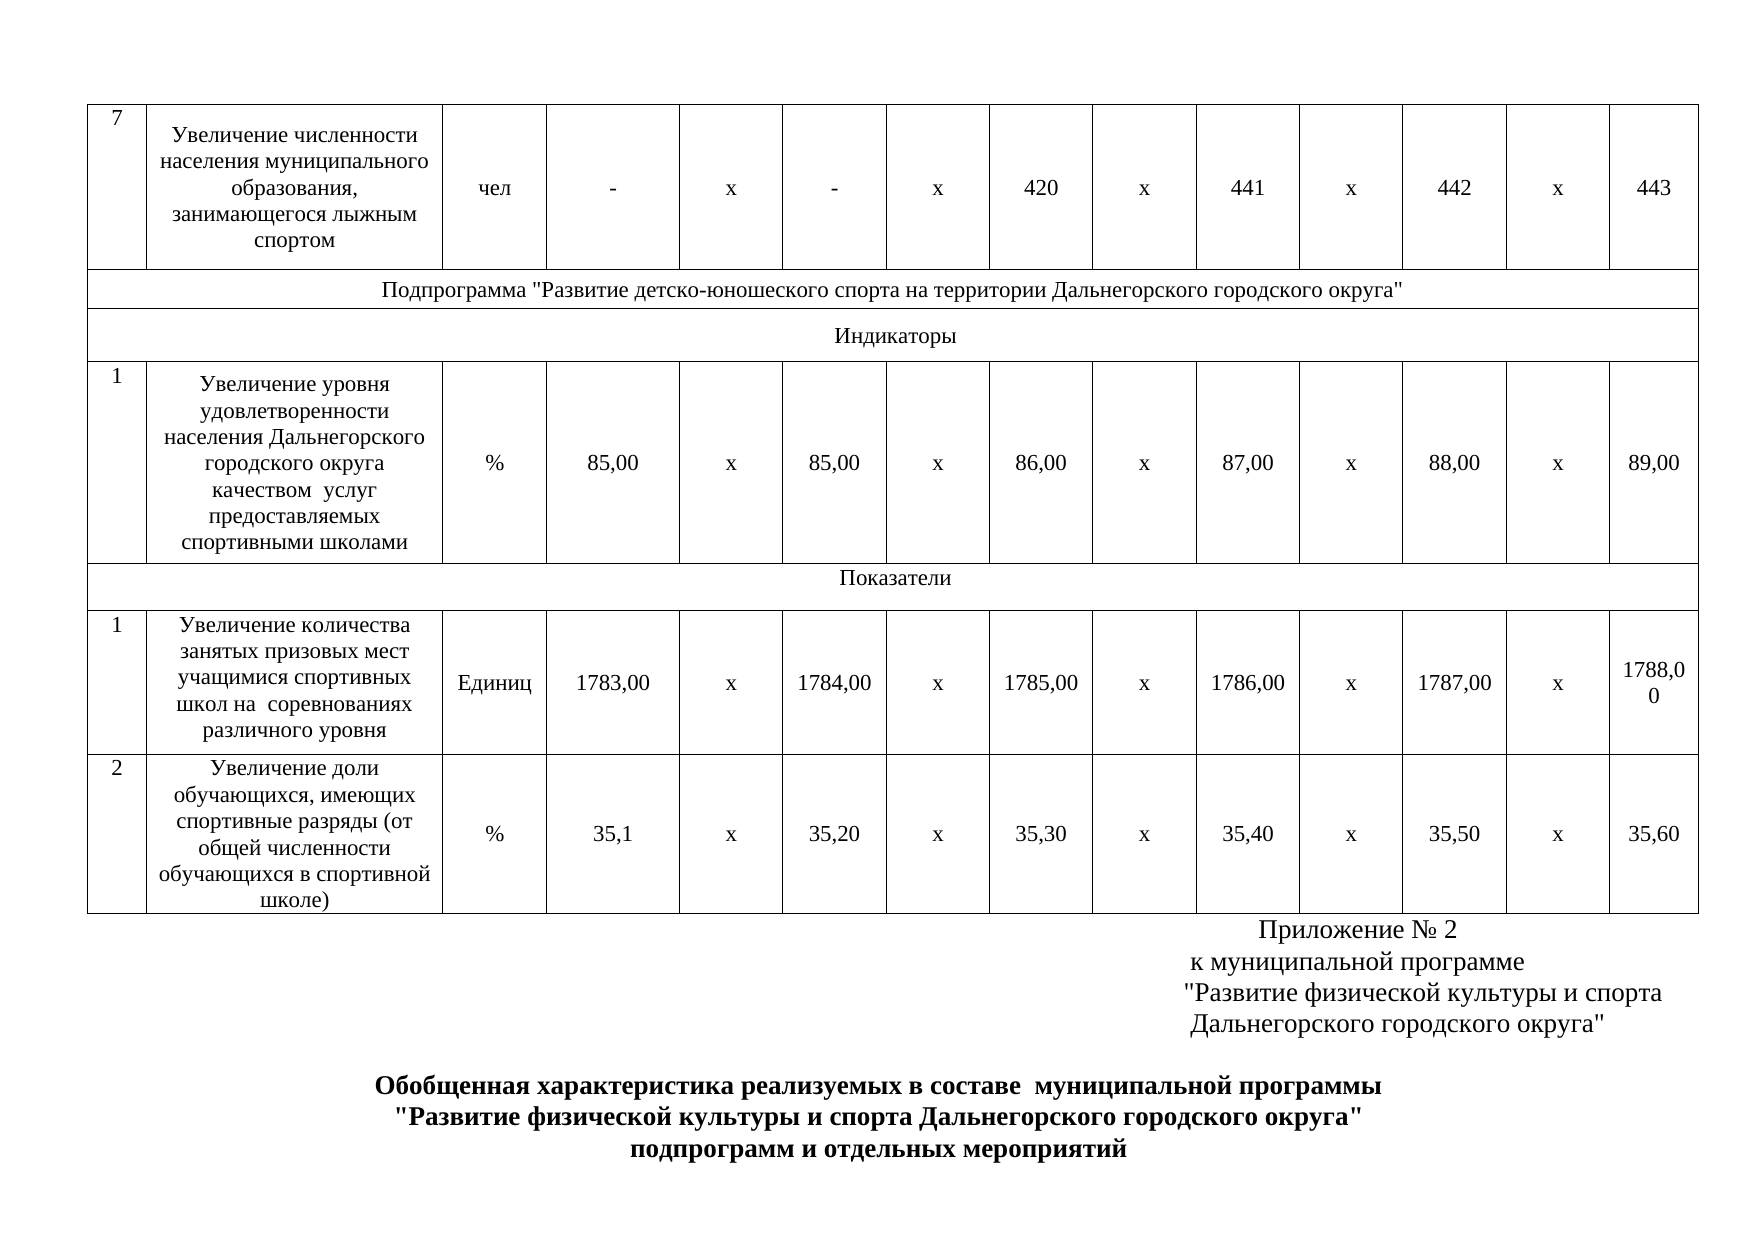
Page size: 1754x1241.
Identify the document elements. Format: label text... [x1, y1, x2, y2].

table_cell 35,30 [990, 755, 1092, 913]
text Дальнегорского городского округа" [89, 1007, 1668, 1038]
table_cell 85,00 [547, 362, 679, 563]
table_cell х [1093, 362, 1196, 563]
table_cell 35,1 [547, 755, 679, 913]
table_cell 1 [88, 611, 146, 753]
table_cell - [547, 105, 679, 269]
table_cell х [680, 611, 782, 753]
table_cell 35,60 [1610, 755, 1698, 913]
table_cell 443 [1610, 105, 1698, 269]
table_cell х [887, 611, 989, 753]
table_cell Подпрограмма "Развитие детско-юношеского спорта на территории Дальнегорского городского округа" [88, 270, 1698, 308]
table_cell 35,50 [1403, 755, 1506, 913]
table_cell Увеличение численности населения муниципального образования, занимающегося лыжным спортом [147, 105, 442, 269]
table_cell 86,00 [990, 362, 1092, 563]
table_cell х [1093, 755, 1196, 913]
text "Развитие физической культуры и спорта Дальнегорского городского округа" [89, 1101, 1668, 1132]
table_cell чел [443, 105, 546, 269]
table_cell Увеличение уровня удовлетворенности населения Дальнегорского городского округа качеством услуг предоставляемых спортивными школами [147, 362, 442, 563]
table_cell - [783, 105, 886, 269]
text Приложение № 2 [1211, 914, 1668, 945]
table_cell Индикаторы [88, 309, 1698, 361]
table_cell 1785,00 [990, 611, 1092, 753]
text Обобщенная характеристика реализуемых в составе муниципальной программы [89, 1069, 1668, 1101]
table_cell х [1507, 105, 1609, 269]
table_cell 85,00 [783, 362, 886, 563]
table_cell Увеличение количества занятых призовых мест учащимися спортивных школ на соревнованиях различного уровня [147, 611, 442, 753]
table_cell х [887, 755, 989, 913]
table_cell х [1507, 755, 1609, 913]
table_cell 1786,00 [1197, 611, 1299, 753]
table_cell х [680, 105, 782, 269]
table_cell Увеличение доли обучающихся, имеющих спортивные разряды (от общей численности обучающихся в спортивной школе) [147, 755, 442, 913]
table_cell 1 [88, 362, 146, 563]
table_cell х [1093, 611, 1196, 753]
table_cell 87,00 [1197, 362, 1299, 563]
table_cell % [443, 362, 546, 563]
table_cell 420 [990, 105, 1092, 269]
table_cell 441 [1197, 105, 1299, 269]
text подпрограмм и отдельных мероприятий [89, 1132, 1668, 1163]
table_cell х [1300, 362, 1402, 563]
table_cell 442 [1403, 105, 1506, 269]
text к муниципальной программе [89, 945, 1668, 976]
table_cell 1783,00 [547, 611, 679, 753]
table_cell 1788,00 [1610, 611, 1698, 753]
table_cell х [887, 105, 989, 269]
table_cell 7 [88, 105, 146, 269]
table_cell 1784,00 [783, 611, 886, 753]
table_cell 35,20 [783, 755, 886, 913]
table_cell х [1300, 611, 1402, 753]
table_cell % [443, 755, 546, 913]
table_cell Показатели [88, 564, 1698, 610]
table_cell х [887, 362, 989, 563]
table_cell х [1507, 362, 1609, 563]
table_cell х [1093, 105, 1196, 269]
table_cell х [1300, 105, 1402, 269]
table_cell х [680, 755, 782, 913]
table_cell х [680, 362, 782, 563]
table_cell х [1507, 611, 1609, 753]
table_cell 89,00 [1610, 362, 1698, 563]
table_cell Единиц [443, 611, 546, 753]
text "Развитие физической культуры и спорта [89, 976, 1668, 1007]
table_cell 2 [88, 755, 146, 913]
table_cell х [1300, 755, 1402, 913]
table_cell 35,40 [1197, 755, 1299, 913]
table_cell 1787,00 [1403, 611, 1506, 753]
table_cell 88,00 [1403, 362, 1506, 563]
